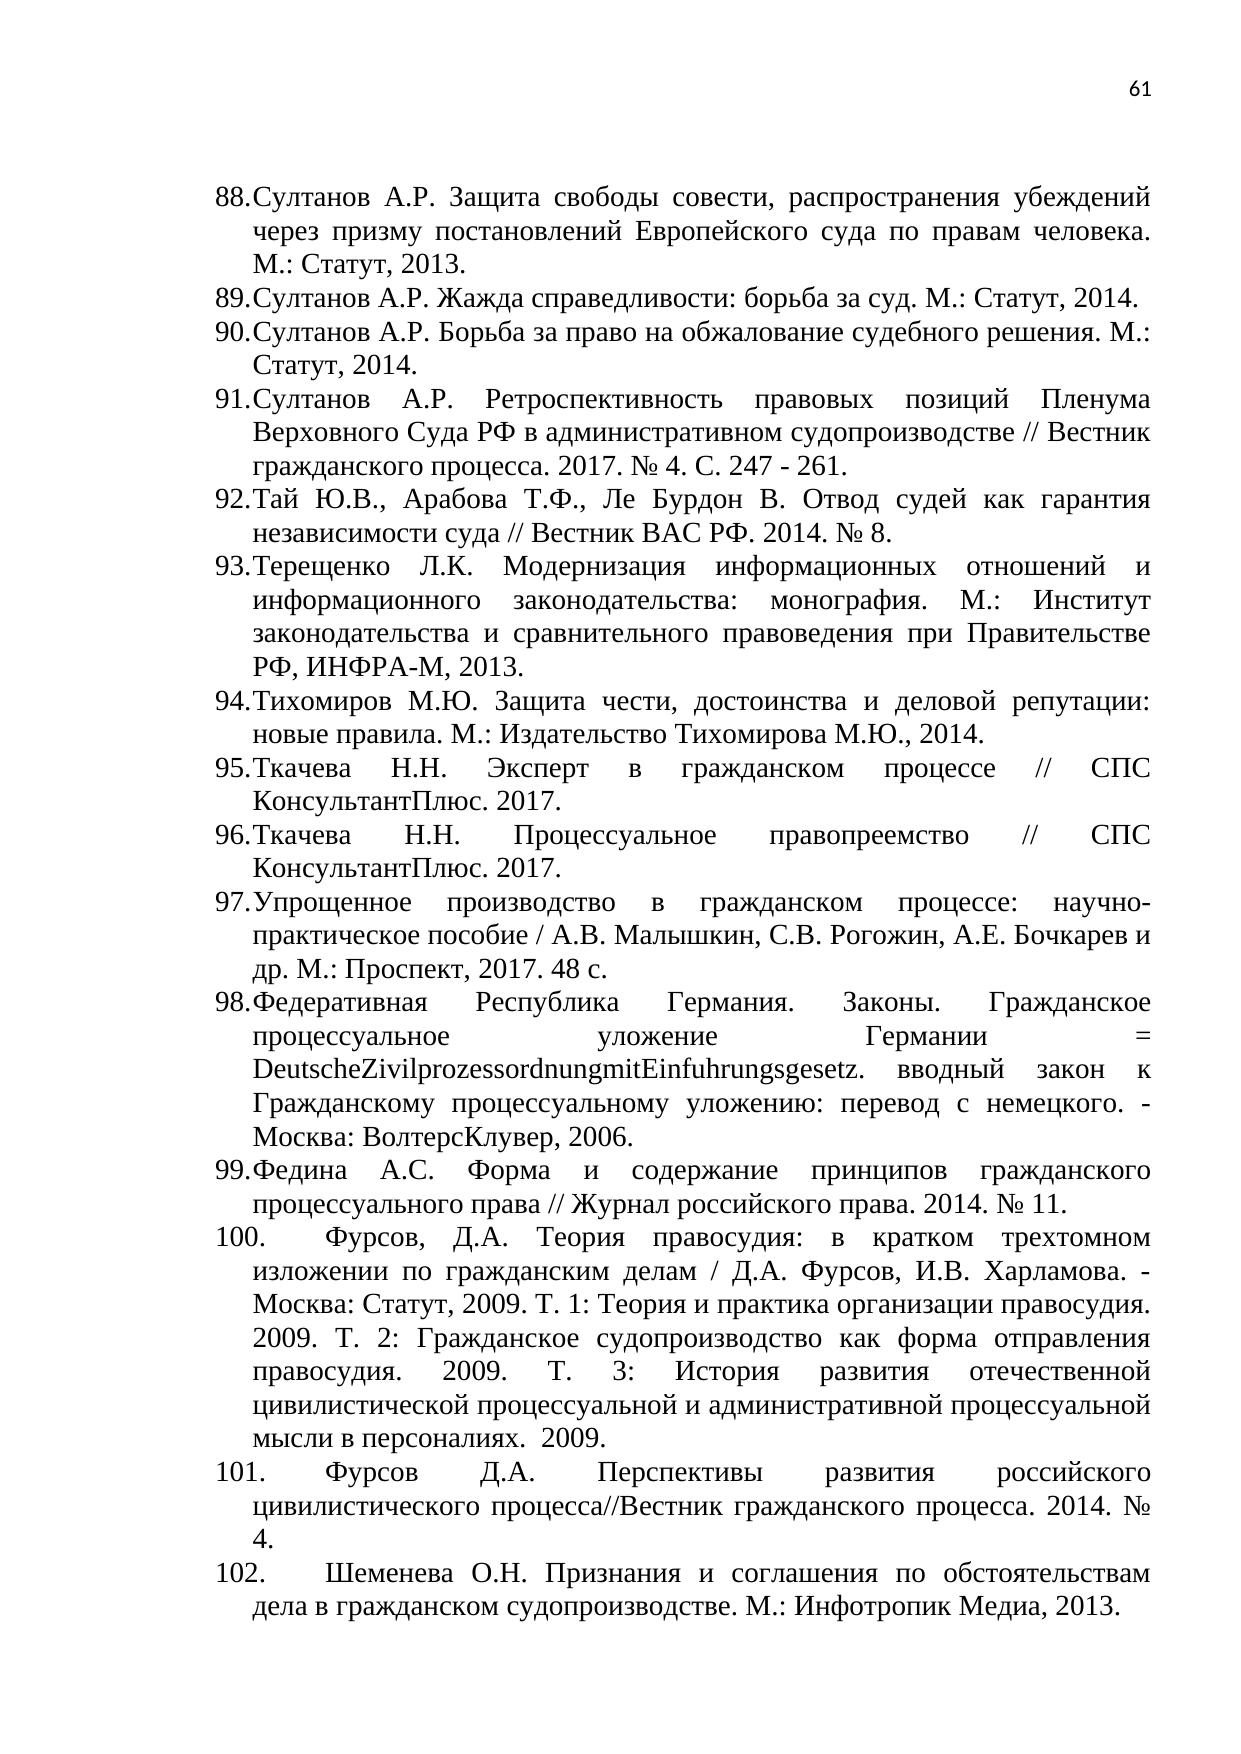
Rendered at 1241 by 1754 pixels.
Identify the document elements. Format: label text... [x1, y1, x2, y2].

list Федеративная Республика Германия. Законы. Гражданское процессуальное уложение Германии = DeutscheZivilprozessordnungmitEinfuhrungsgesetz. вводный закон к Гражданскому процессуальному уложению: перевод с немецкого. - Москва: ВолтерсКлувер, 2006. [215, 984, 1152, 1152]
list Терещенко Л.К. Модернизация информационных отношений и информационного законодательства: монография. М.: Институт законодательства и сравнительного правоведения при Правительстве РФ, ИНФРА-М, 2013. [215, 548, 1152, 683]
list Ткачева Н.Н. Эксперт в гражданском процессе // СПС КонсультантПлюс. 2017. [215, 750, 1152, 817]
list Ткачева Н.Н. Процессуальное правопреемство // СПС КонсультантПлюс. 2017. [215, 817, 1152, 884]
list Упрощенное производство в гражданском процессе: научно-практическое пособие / А.В. Малышкин, С.В. Рогожин, А.Е. Бочкарев и др. М.: Проспект, 2017. 48 с. [215, 884, 1152, 984]
list Тай Ю.В., Арабова Т.Ф., Ле Бурдон В. Отвод судей как гарантия независимости суда // Вестник ВАС РФ. 2014. № 8. [215, 481, 1152, 548]
list Федина А.С. Форма и содержание принципов гражданского процессуального права // Журнал российского права. 2014. № 11. [215, 1152, 1152, 1219]
list Тихомиров М.Ю. Защита чести, достоинства и деловой репутации: новые правила. М.: Издательство Тихомирова М.Ю., 2014. [215, 683, 1152, 750]
list Фурсов Д.А. Перспективы развития российского цивилистического процесса//Вестник гражданского процесса. 2014. № 4. [215, 1454, 1152, 1555]
list Фурсов, Д.А. Теория правосудия: в кратком трехтомном изложении по гражданским делам / Д.А. Фурсов, И.В. Харламова. - Москва: Статут, 2009. Т. 1: Теория и практика организации правосудия. 2009. Т. 2: Гражданское судопроизводство как форма отправления правосудия. 2009. Т. 3: История развития отечественной цивилистической процессуальной и административной процессуальной мысли в персоналиях. 2009. [215, 1219, 1152, 1454]
list Шеменева О.Н. Признания и соглашения по обстоятельствам дела в гражданском судопроизводстве. М.: Инфотропик Медиа, 2013. [215, 1555, 1152, 1622]
list Султанов А.Р. Защита свободы совести, распространения убеждений через призму постановлений Европейского суда по правам человека. М.: Статут, 2013. [215, 179, 1152, 280]
list Султанов А.Р. Жажда справедливости: борьба за суд. М.: Статут, 2014. [215, 280, 1152, 314]
list Султанов А.Р. Ретроспективность правовых позиций Пленума Верховного Суда РФ в административном судопроизводстве // Вестник гражданского процесса. 2017. № 4. С. 247 - 261. [215, 381, 1152, 481]
list Султанов А.Р. Борьба за право на обжалование судебного решения. М.: Статут, 2014. [215, 314, 1152, 381]
